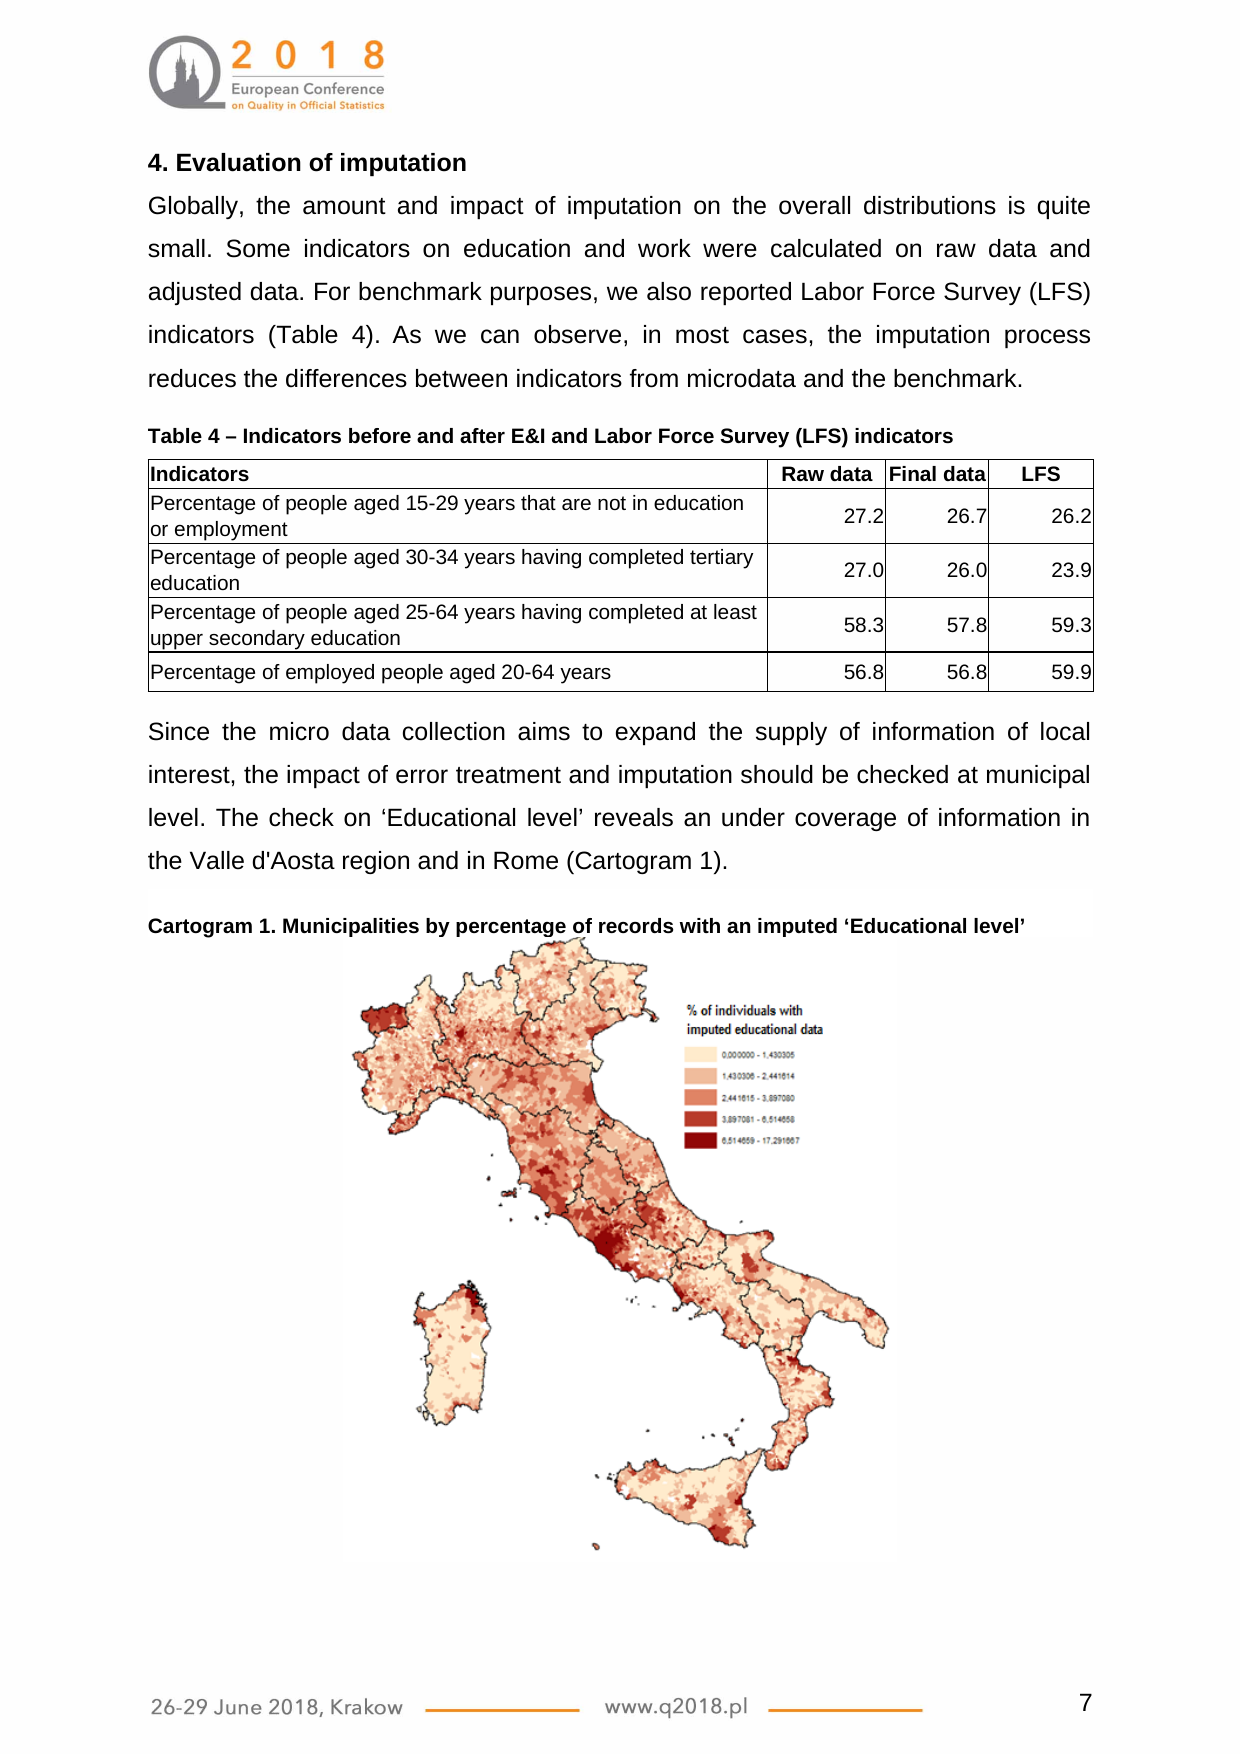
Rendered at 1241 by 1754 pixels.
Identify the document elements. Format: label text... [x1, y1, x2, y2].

table_cell 27.2 [768, 489, 885, 542]
table_cell 26.0 [886, 544, 988, 597]
table_cell 57.8 [886, 598, 988, 651]
table_cell Percentage of people aged 25-64 years having completed at least upper secondary education [149, 598, 767, 651]
table_header Final data [886, 460, 988, 488]
text 4. Evaluation of imputation [148, 148, 1093, 176]
table_cell 58.3 [768, 598, 885, 651]
text Cartogram 1. Municipalities by percentage of records with an imputed ‘Educational level’ [148, 913, 1093, 937]
text Globally, the amount and impact of imputation on the overall distributions is quite small. Some indicators on education and work were calculated on raw data and adjusted data. For benchmark purposes, we also reported Labor Force Survey (LFS) indicators (Table 4). As we can observe, in most cases, the imputation process reduces the differences between indicators from microdata and the benchmark. [148, 191, 1093, 392]
table_cell 26.7 [886, 489, 988, 542]
table_cell 56.8 [768, 653, 885, 691]
table_cell Percentage of employed people aged 20-64 years [149, 653, 767, 691]
table_cell 56.8 [886, 653, 988, 691]
table_cell 26.2 [989, 489, 1093, 542]
text Since the micro data collection aims to expand the supply of information of local interest, the impact of error treatment and imputation should be checked at municipal level. The check on ‘Educational level’ reveals an under coverage of information in the Valle d'Aosta region and in Rome (Cartogram 1). [148, 717, 1093, 875]
table_cell 27.0 [768, 544, 885, 597]
table_cell 59.3 [989, 598, 1093, 651]
table_cell 59.9 [989, 653, 1093, 691]
table_cell Percentage of people aged 15-29 years that are not in education or employment [149, 489, 767, 542]
table_header Raw data [768, 460, 885, 488]
picture [0, 0, 1240, 1754]
table_header Indicators [149, 460, 767, 488]
text Table 4 – Indicators before and after E&I and Labor Force Survey (LFS) indicators [148, 423, 1093, 447]
table_cell 23.9 [989, 544, 1093, 597]
table_cell Percentage of people aged 30-34 years having completed tertiary education [149, 544, 767, 597]
table_header LFS [989, 460, 1093, 488]
